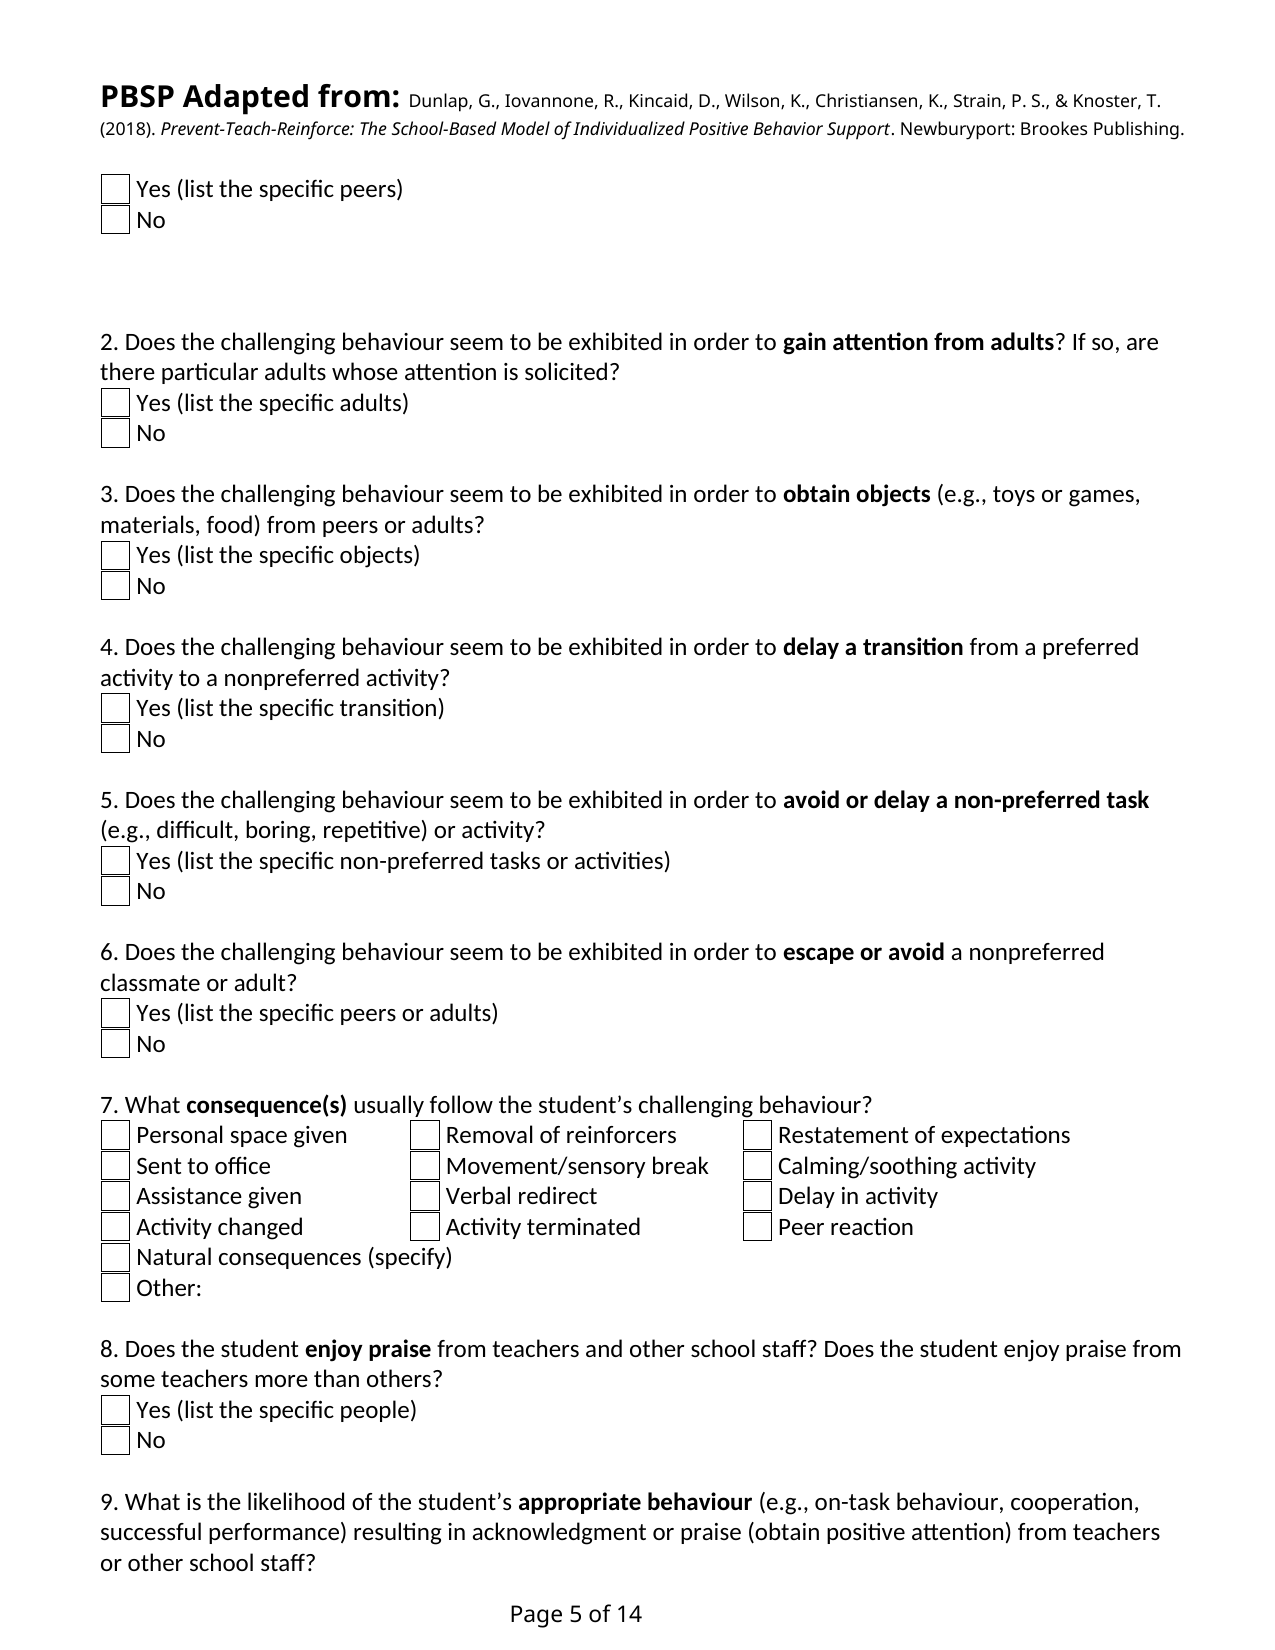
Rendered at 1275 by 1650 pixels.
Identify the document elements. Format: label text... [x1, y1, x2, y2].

text Yes (list the specific people) [100, 1394, 1187, 1425]
text No [100, 204, 1187, 234]
text Sent to office Movement/sensory break Calming/soothing activity [100, 1150, 1187, 1181]
text No [100, 570, 1187, 601]
text 8. Does the student enjoy praise from teachers and other school staff? Does the student enjoy praise from some teachers more than others? [100, 1333, 1187, 1394]
text Activity changed Activity terminated Peer reaction [100, 1211, 1187, 1242]
text Yes (list the specific adults) [100, 387, 1187, 417]
text Yes (list the specific peers or adults) [100, 997, 1187, 1028]
text No [100, 1028, 1187, 1058]
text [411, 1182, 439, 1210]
text 4. Does the challenging behaviour seem to be exhibited in order to delay a transition from a preferred activity to a nonpreferred activity? [100, 631, 1187, 692]
text Natural consequences (specify) [100, 1242, 1187, 1272]
text 2. Does the challenging behaviour seem to be exhibited in order to gain attention from adults? If so, are there particular adults whose attention is solicited? [100, 326, 1187, 387]
text Yes (list the specific objects) [100, 539, 1187, 570]
text Yes (list the specific peers) [100, 173, 1187, 204]
text Other: [100, 1272, 1187, 1303]
text 9. What is the likelihood of the student’s appropriate behaviour (e.g., on-task behaviour, cooperation, successful performance) resulting in acknowledgment or praise (obtain positive attention) from teachers or other school staff? [100, 1486, 1187, 1577]
text 3. Does the challenging behaviour seem to be exhibited in order to obtain objects (e.g., toys or games, materials, food) from peers or adults? [100, 478, 1187, 539]
text Personal space given Removal of reinforcers Restatement of expectations [100, 1119, 1187, 1150]
text No [100, 417, 1187, 448]
text No [100, 875, 1187, 906]
text Assistance given Verbal redirect Delay in activity [772, 1181, 1187, 1211]
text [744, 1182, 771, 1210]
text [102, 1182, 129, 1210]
text 6. Does the challenging behaviour seem to be exhibited in order to escape or avoid a nonpreferred classmate or adult? [100, 936, 1187, 997]
text No [100, 723, 1187, 753]
text 7. What consequence(s) usually follow the student’s challenging behaviour? [100, 1089, 1187, 1119]
text Yes (list the specific non-preferred tasks or activities) [100, 845, 1187, 875]
text Yes (list the specific transition) [100, 692, 1187, 723]
text Assistance given Verbal redirect Delay in activity [130, 1181, 410, 1211]
text Assistance given Verbal redirect Delay in activity [440, 1181, 743, 1211]
text No [100, 1425, 1187, 1455]
text 5. Does the challenging behaviour seem to be exhibited in order to avoid or delay a non-preferred task (e.g., difficult, boring, repetitive) or activity? [100, 784, 1187, 845]
